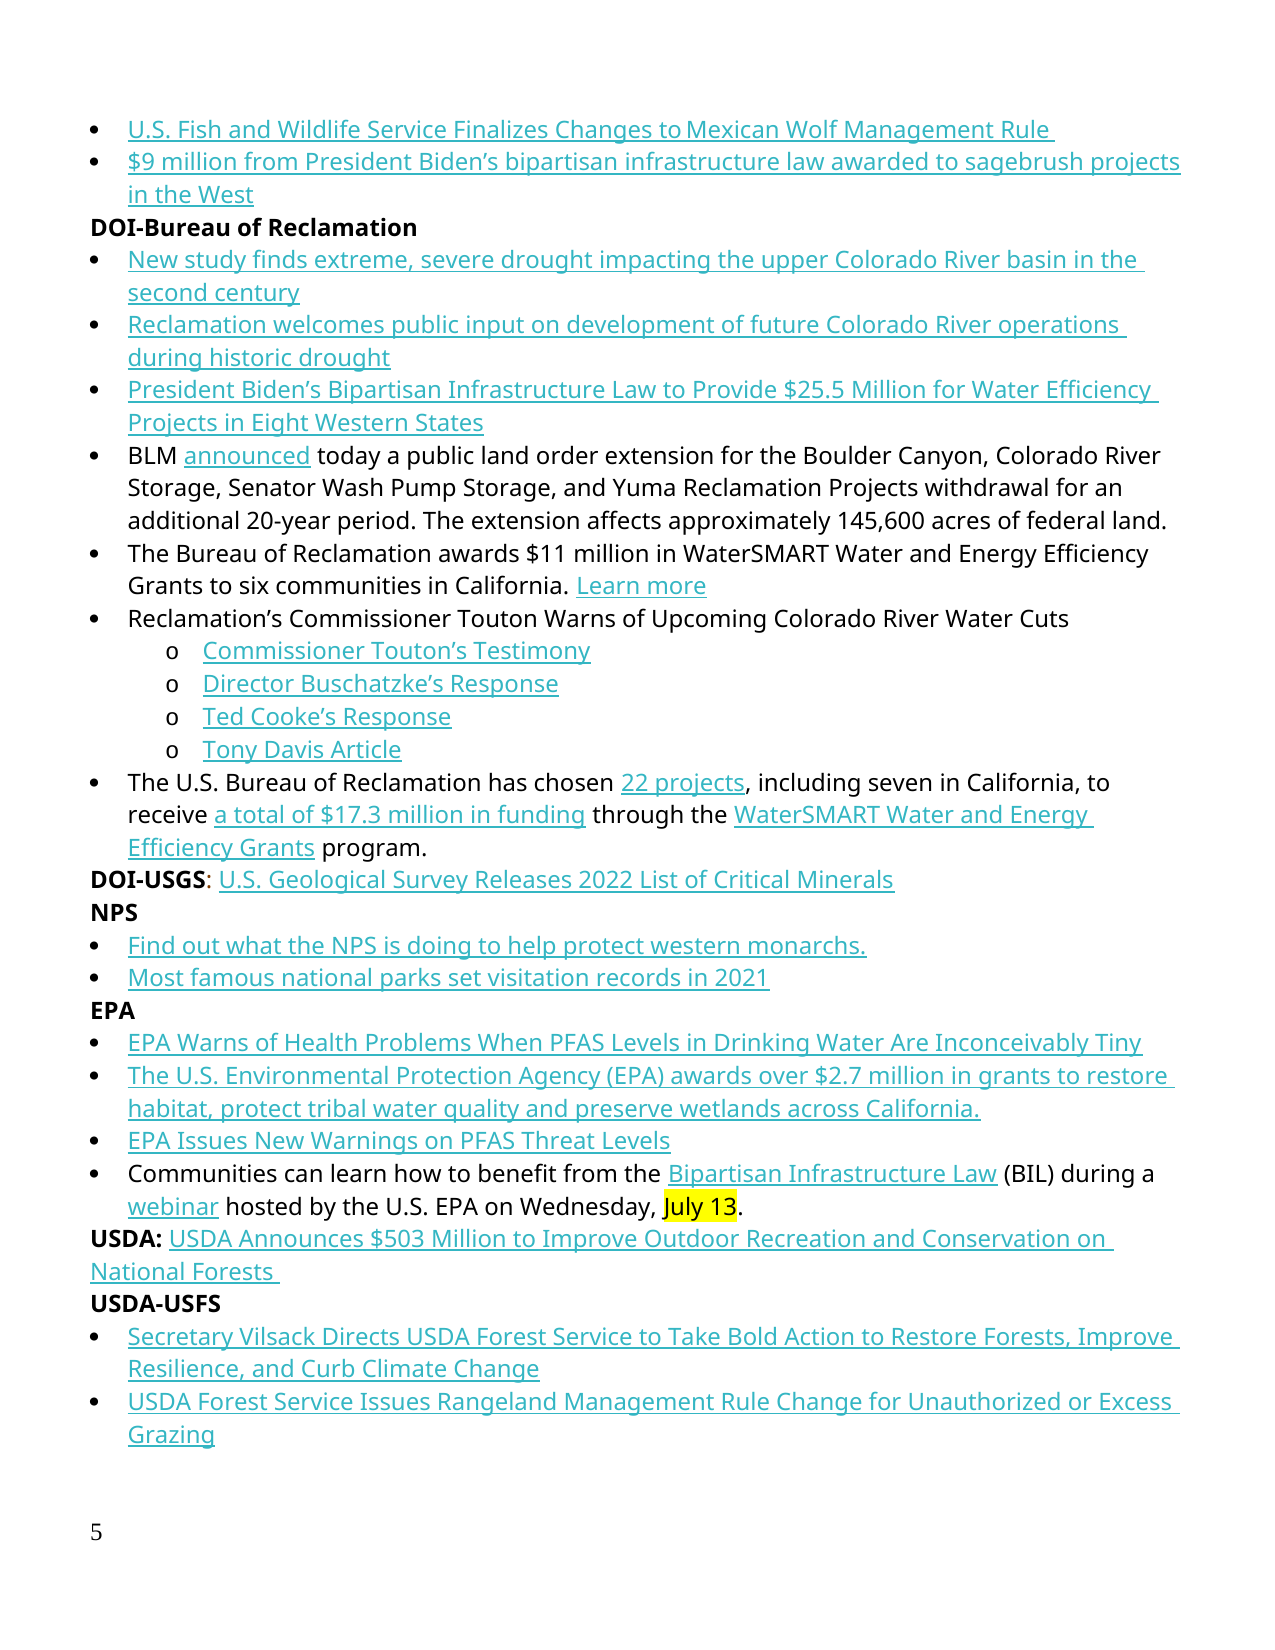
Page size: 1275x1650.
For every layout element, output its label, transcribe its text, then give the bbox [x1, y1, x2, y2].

text EPA [90, 994, 1185, 1026]
text DOI-Bureau of Reclamation [90, 210, 1185, 243]
list EPA Issues New Warnings on PFAS Threat Levels [90, 1124, 1185, 1157]
list President Biden’s Bipartisan Infrastructure Law to Provide $25.5 Million for Water Efficiency Projects in Eight Western States [90, 373, 1185, 438]
list EPA Warns of Health Problems When PFAS Levels in Drinking Water Are Inconceivably Tiny [90, 1026, 1185, 1059]
text NPS [90, 896, 1185, 928]
list USDA Forest Service Issues Rangeland Management Rule Change for Unauthorized or Excess Grazing [90, 1385, 1185, 1450]
list Director Buschatzke’s Response [165, 667, 1185, 700]
list Find out what the NPS is doing to help protect western monarchs. [90, 928, 1185, 961]
list Most famous national parks set visitation records in 2021 [90, 961, 1185, 994]
list The U.S. Environmental Protection Agency (EPA) awards over $2.7 million in grants to restore habitat, protect tribal water quality and preserve wetlands across California. [90, 1059, 1185, 1124]
list Reclamation welcomes public input on development of future Colorado River operations during historic drought [90, 308, 1185, 373]
list The Bureau of Reclamation awards $11 million in WaterSMART Water and Energy Efficiency Grants to six communities in California. Learn more [90, 536, 1185, 602]
list Secretary Vilsack Directs USDA Forest Service to Take Bold Action to Restore Forests, Improve Resilience, and Curb Climate Change [90, 1320, 1185, 1385]
list Tony Davis Article [165, 733, 1185, 765]
list U.S. Fish and Wildlife Service Finalizes Changes to Mexican Wolf Management Rule [90, 112, 1185, 145]
subtitle DOI-USGS: U.S. Geological Survey Releases 2022 List of Critical Minerals [90, 863, 1185, 896]
subtitle USDA: USDA Announces $503 Million to Improve Outdoor Recreation and Conservation on National Forests [90, 1222, 1185, 1287]
list The U.S. Bureau of Reclamation has chosen 22 projects, including seven in California, to receive a total of $17.3 million in funding through the WaterSMART Water and Energy Efficiency Grants program. [90, 765, 1185, 863]
list Ted Cooke’s Response [165, 700, 1185, 733]
list New study finds extreme, severe drought impacting the upper Colorado River basin in the second century [90, 243, 1185, 308]
list Commissioner Touton’s Testimony [165, 634, 1185, 667]
list Communities can learn how to benefit from the Bipartisan Infrastructure Law (BIL) during a webinar hosted by the U.S. EPA on Wednesday, July 13. [90, 1157, 1185, 1222]
list BLM announced today a public land order extension for the Boulder Canyon, Colorado River Storage, Senator Wash Pump Storage, and Yuma Reclamation Projects withdrawal for an additional 20-year period. The extension affects approximately 145,600 acres of federal land. [90, 438, 1185, 536]
text USDA-USFS [90, 1287, 1185, 1320]
list Reclamation’s Commissioner Touton Warns of Upcoming Colorado River Water Cuts [90, 602, 1185, 634]
list $9 million from President Biden’s bipartisan infrastructure law awarded to sagebrush projects in the West [90, 145, 1185, 210]
